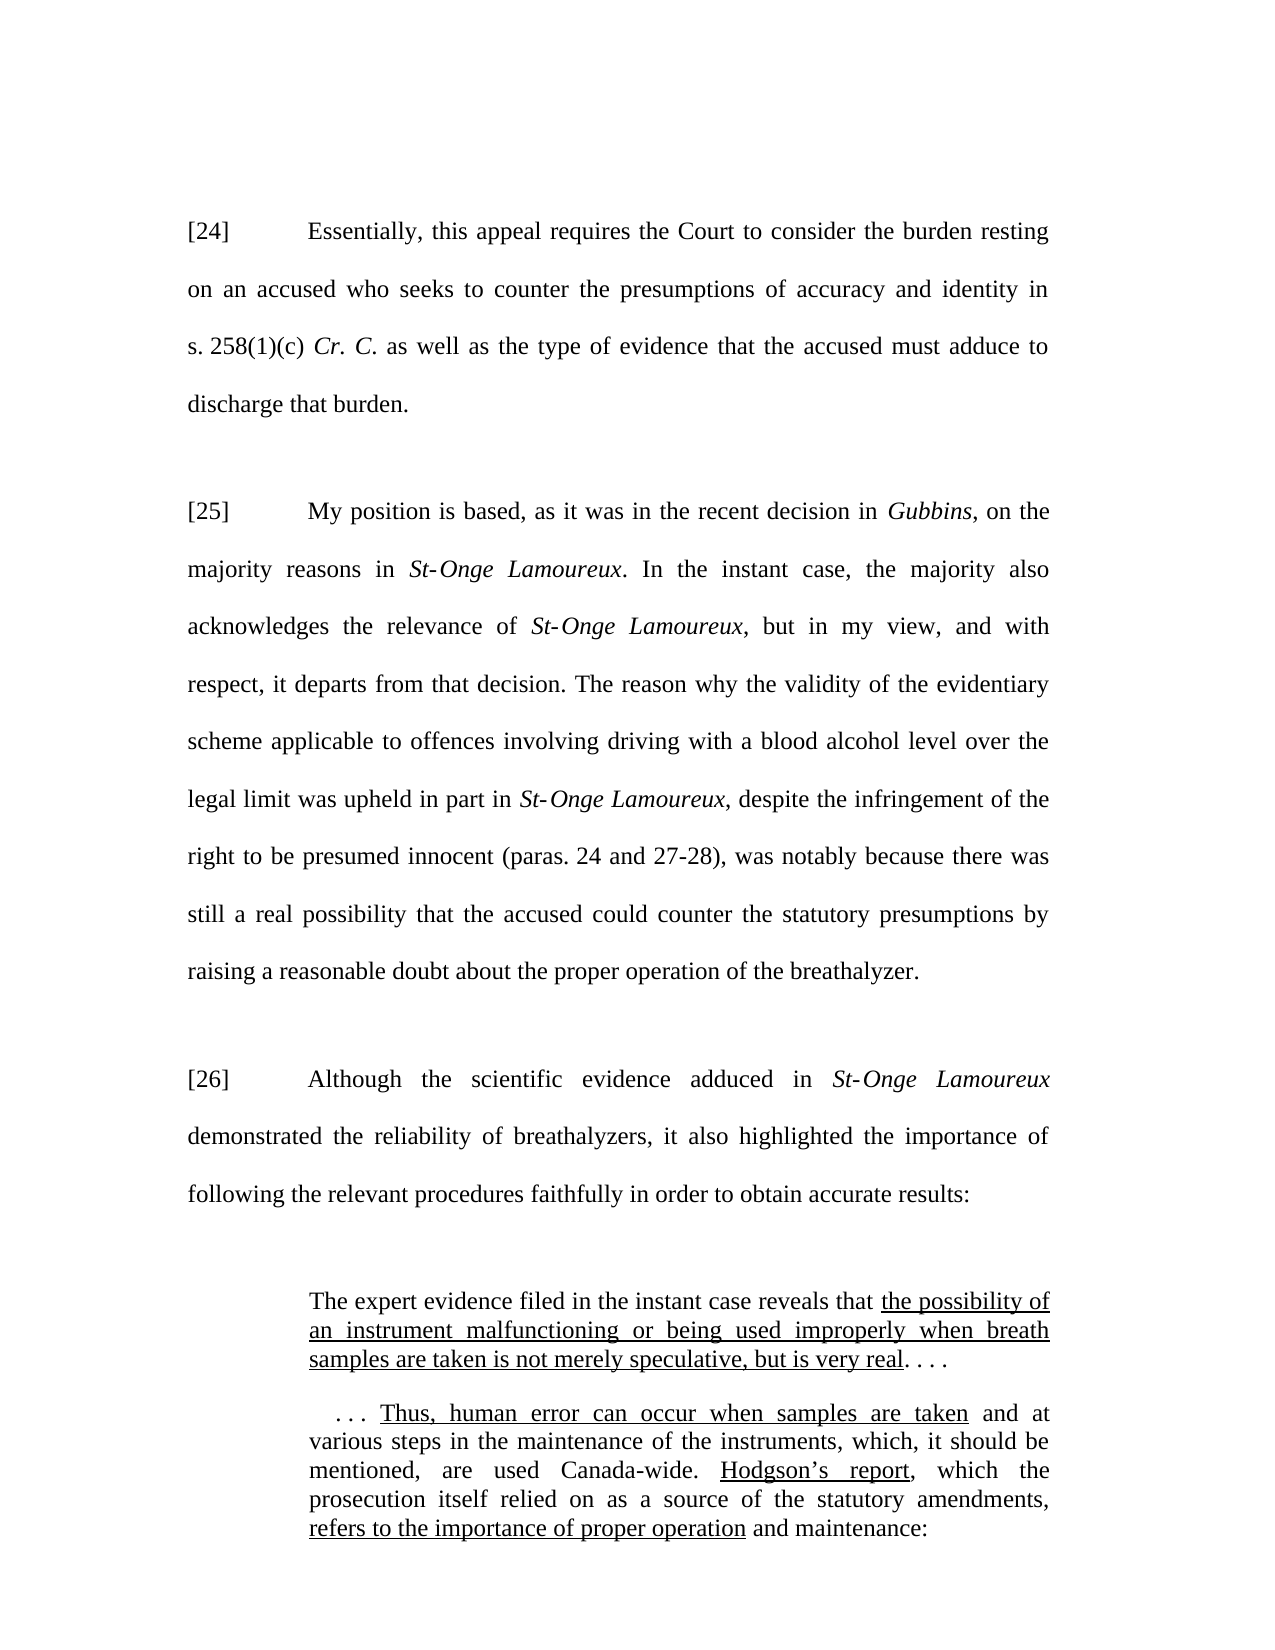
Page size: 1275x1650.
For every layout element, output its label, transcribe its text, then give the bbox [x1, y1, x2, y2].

text The expert evidence filed in the instant case reveals that the possibility of an instrument malfunctioning or being used improperly when breath samples are taken is not merely speculative, but is very real. . . . [187, 1286, 1050, 1373]
text My position is based, as it was in the recent decision in Gubbins, on the majority reasons in St-Onge Lamoureux. In the instant case, the majority also acknowledges the relevance of St-Onge Lamoureux, but in my view, and with respect, it departs from that decision. The reason why the validity of the evidentiary scheme applicable to offences involving driving with a blood alcohol level over the legal limit was upheld in part in St-Onge Lamoureux, despite the infringement of the right to be presumed innocent (paras. 24 and 27-28), was notably because there was still a real possibility that the accused could counter the statutory presumptions by raising a reasonable doubt about the proper operation of the breathalyzer. [187, 496, 1050, 985]
text Essentially, this appeal requires the Court to consider the burden resting on an accused who seeks to counter the presumptions of accuracy and identity in s. 258(1)(c) Cr. C. as well as the type of evidence that the accused must adduce to discharge that burden. [187, 216, 1050, 418]
text Although the scientific evidence adduced in St-Onge Lamoureux demonstrated the reliability of breathalyzers, it also highlighted the importance of following the relevant procedures faithfully in order to obtain accurate results: [187, 1064, 1050, 1208]
text . . . Thus, human error can occur when samples are taken and at various steps in the maintenance of the instruments, which, it should be mentioned, are used Canada-wide. Hodgson’s report, which the prosecution itself relied on as a source of the statutory amendments, refers to the importance of proper operation and maintenance: [187, 1398, 1050, 1541]
